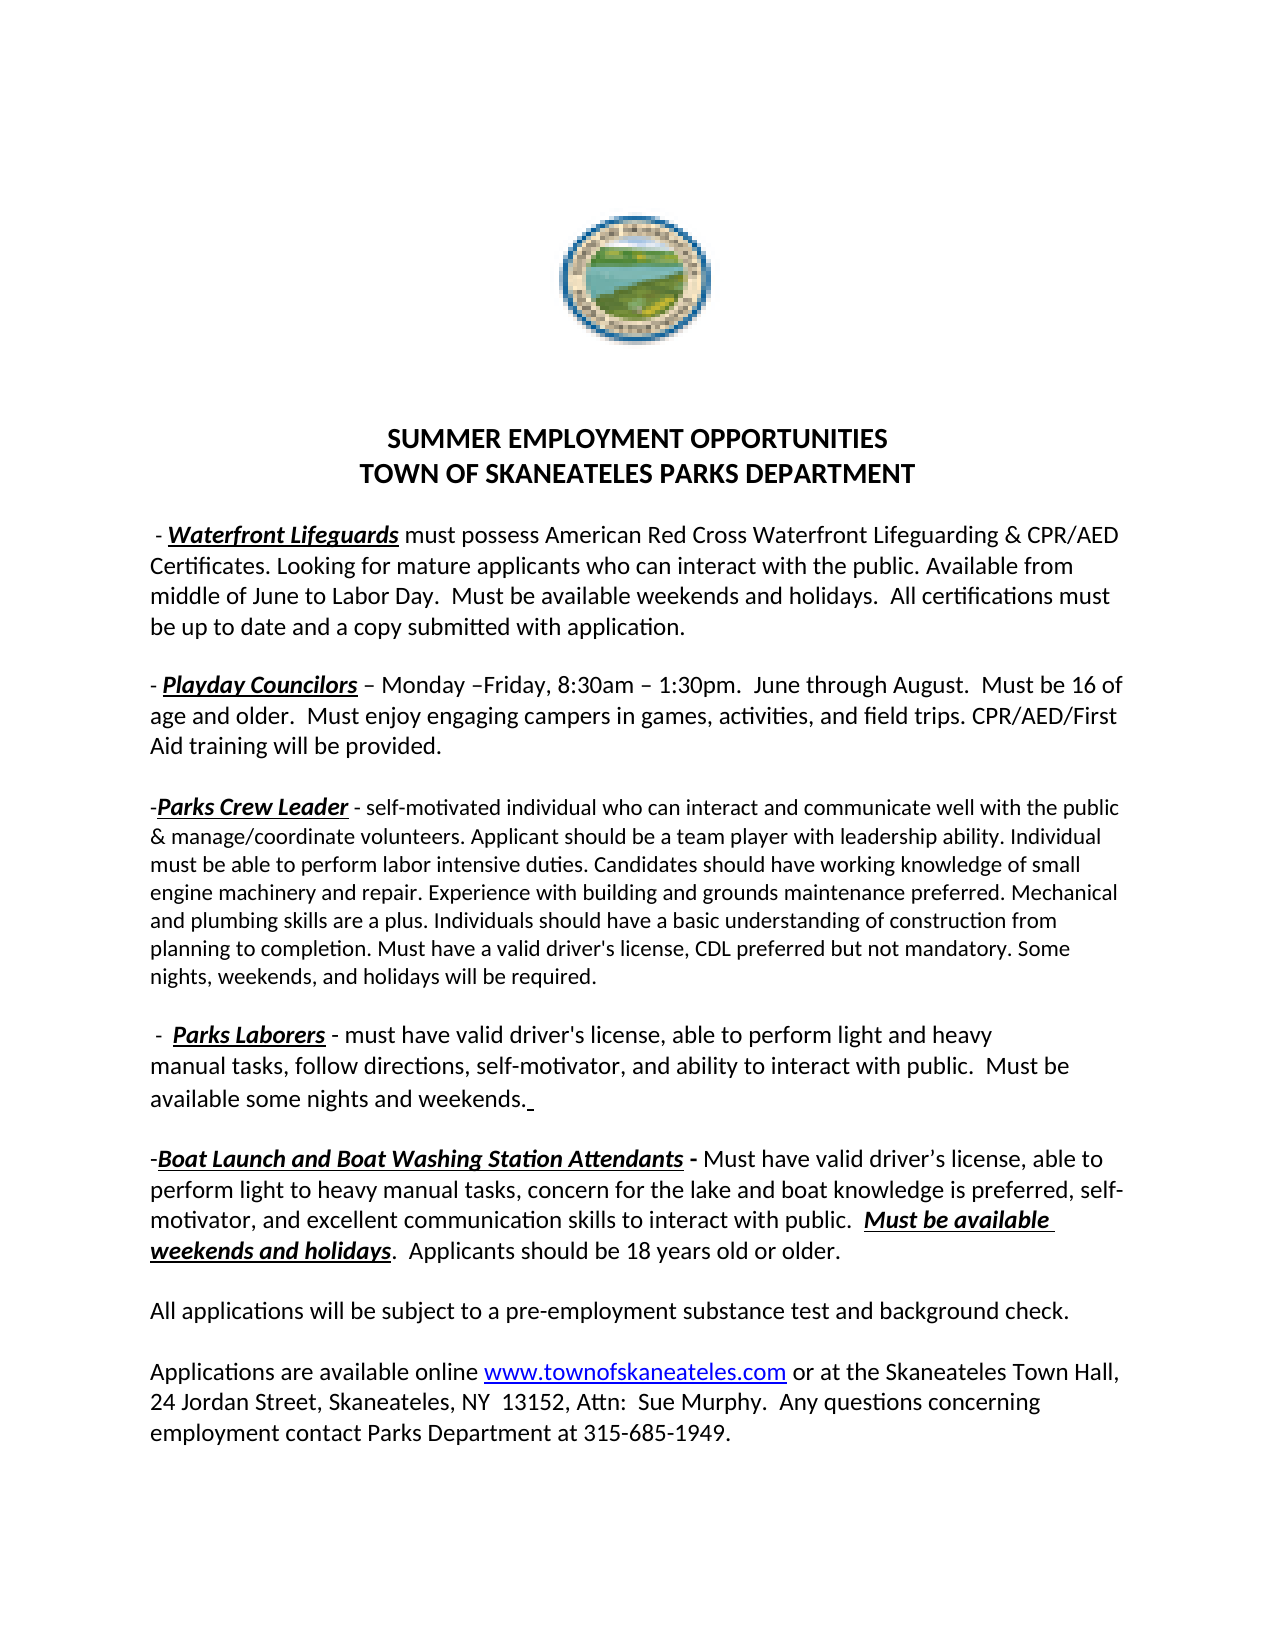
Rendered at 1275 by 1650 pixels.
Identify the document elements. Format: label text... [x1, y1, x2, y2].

text All applications will be subject to a pre-employment substance test and background check. Applications are available online www.townofskaneateles.com or at the Skaneateles Town Hall, 24 Jordan Street, Skaneateles, NY 13152, Attn: Sue Murphy. Any questions concerning employment contact Parks Department at 315-685-1949. [150, 1295, 1125, 1447]
text TOWN OF SKANEATELES PARKS DEPARTMENT [150, 456, 1125, 491]
text - Parks Laborers - must have valid driver's license, able to perform light and heavy manual tasks, follow directions, self-motivator, and ability to interact with public. Must be available some nights and weekends. [150, 1019, 1125, 1114]
text -Parks Crew Leader - self-motivated individual who can interact and communicate well with the public & manage/coordinate volunteers. Applicant should be a team player with leadership ability. Individual must be able to perform labor intensive duties. Candidates should have working knowledge of small engine machinery and repair. Experience with building and grounds maintenance preferred. Mechanical and plumbing skills are a plus. Individuals should have a basic understanding of construction from planning to completion. Must have a valid driver's license, CDL preferred but not mandatory. Some nights, weekends, and holidays will be required. [150, 791, 1125, 990]
text SUMMER EMPLOYMENT OPPORTUNITIES [150, 420, 1125, 456]
text -Boat Launch and Boat Washing Station Attendants - Must have valid driver’s license, able to perform light to heavy manual tasks, concern for the lake and boat knowledge is preferred, self-motivator, and excellent communication skills to interact with public. Must be available weekends and holidays. Applicants should be 18 years old or older. [150, 1143, 1125, 1266]
text - Playday Councilors – Monday –Friday, 8:30am – 1:30pm. June through August. Must be 16 of age and older. Must enjoy engaging campers in games, activities, and field trips. CPR/AED/First Aid training will be provided. [150, 641, 1125, 761]
text - Waterfront Lifeguards must possess American Red Cross Waterfront Lifeguarding & CPR/AED Certificates. Looking for mature applicants who can interact with the public. Available from middle of June to Labor Day. Must be available weekends and holidays. All certifications must be up to date and a copy submitted with application. [150, 491, 1125, 641]
picture [527, 206, 748, 392]
